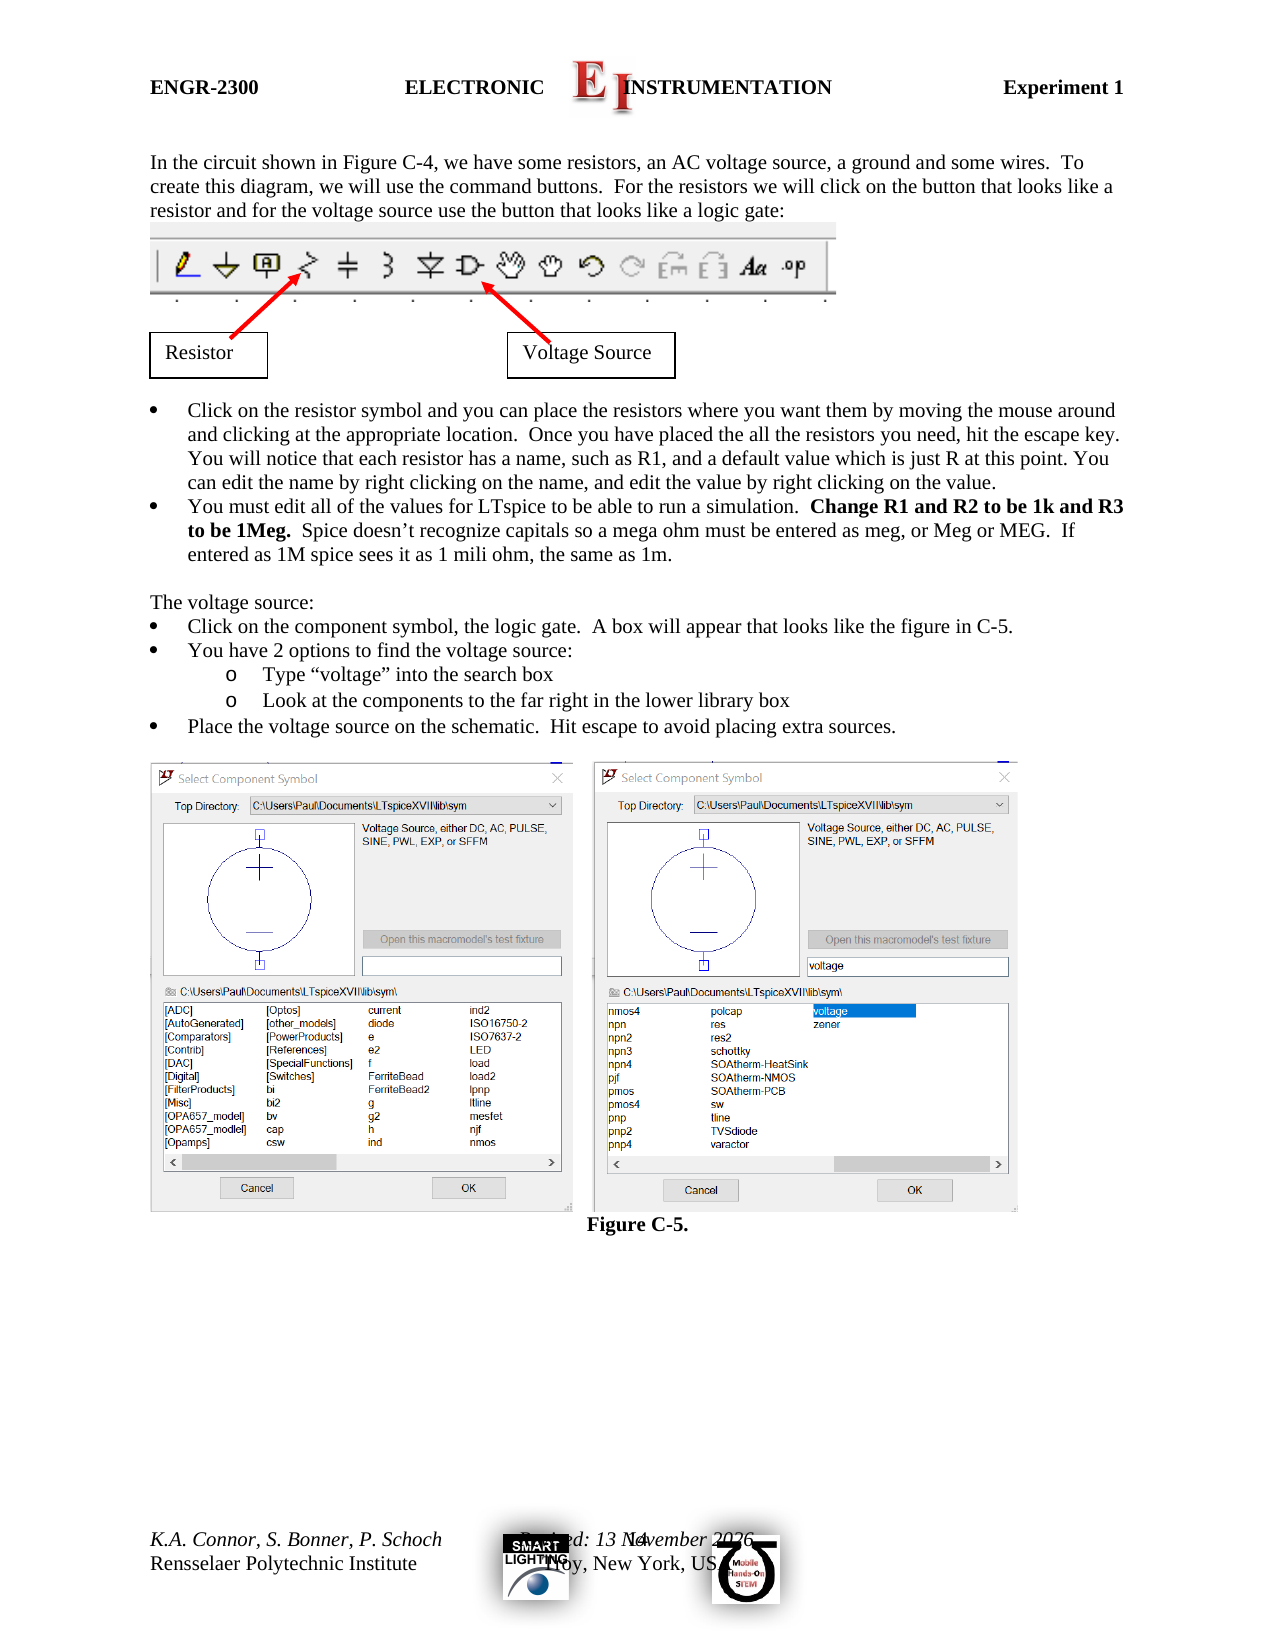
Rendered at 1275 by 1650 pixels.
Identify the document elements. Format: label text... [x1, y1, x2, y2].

list Place the voltage source on the schematic. Hit escape to avoid placing extra sources. [150, 714, 1125, 738]
picture [568, 56, 636, 118]
picture [725, 1535, 730, 1545]
list Click on the resistor symbol and you can place the resistors where you want them by moving the mouse around and clicking at the appropriate location. Once you have placed the all the resistors you need, hit the escape key. You will notice that each resistor has a name, such as R1, and a default value which is just R at this point. You can edit the name by right clicking on the name, and edit the value by right clicking on the value. [150, 398, 1125, 494]
list Click on the component symbol, the logic gate. A box will appear that looks like the figure in C-5. [150, 614, 1125, 638]
picture [591, 761, 1018, 1212]
picture [712, 1535, 780, 1604]
list You have 2 options to find the voltage source: [150, 638, 1125, 662]
picture [503, 1534, 569, 1600]
list Type “voltage” into the search box [225, 662, 1125, 688]
list Look at the components to the far right in the lower library box [225, 688, 1125, 714]
list You must edit all of the values for LTspice to be able to run a simulation. Change R1 and R2 to be 1k and R3 to be 1Meg. Spice doesn’t recognize capitals so a mega ohm must be entered as meg, or Meg or MEG. If entered as 1M spice sees it as 1 mili ohm, the same as 1m. [150, 494, 1125, 566]
text In the circuit shown in Figure C-4, we have some resistors, an AC voltage source, a ground and some wires. To create this diagram, we will use the command buttons. For the resistors we will click on the button that looks like a resistor and for the voltage source use the button that looks like a logic gate: [150, 150, 1125, 222]
picture [150, 762, 573, 1212]
text Figure C-5. [150, 1212, 1125, 1236]
picture [150, 222, 837, 302]
text The voltage source: [150, 590, 1125, 614]
